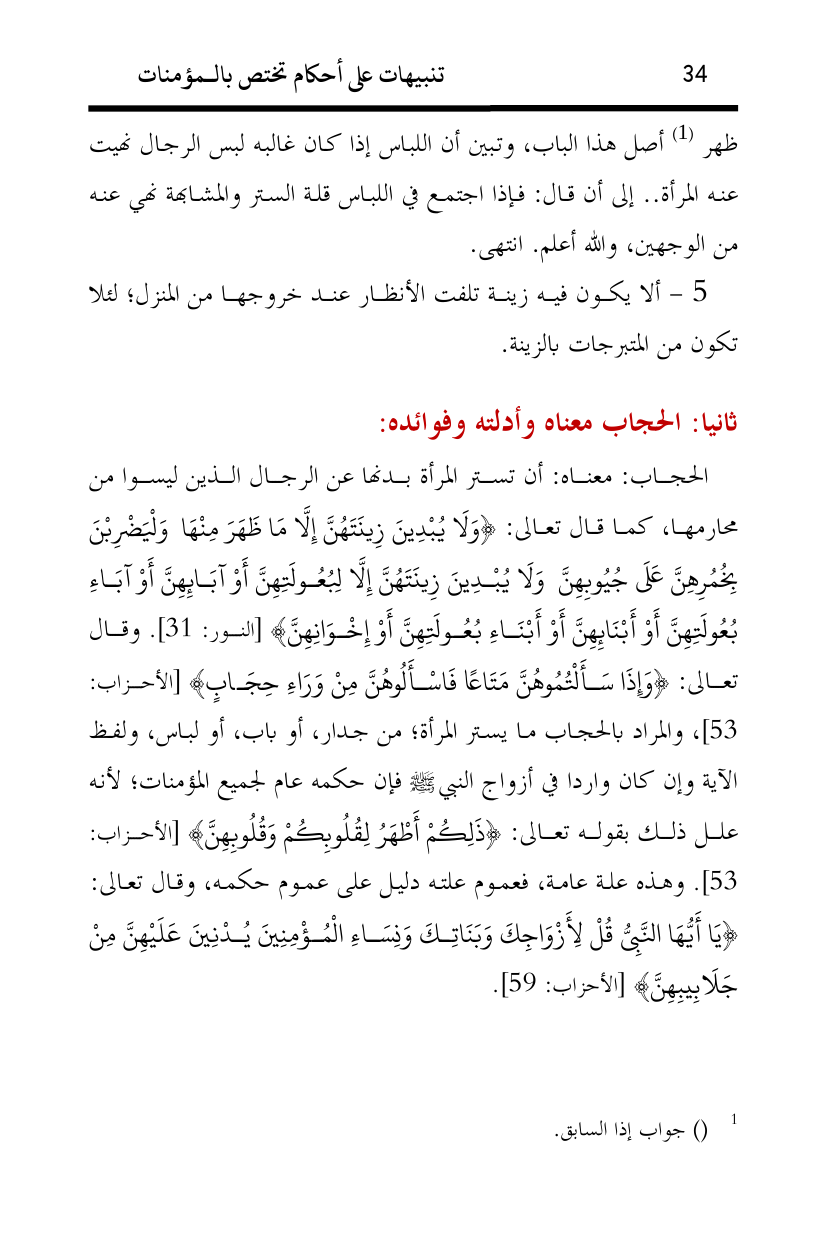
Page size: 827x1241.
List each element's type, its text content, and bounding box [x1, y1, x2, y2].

text الحجاب: معناه: أن تستر المرأة بدنها عن الرجال الذين ليسوا من محارمها، كما قال تعالى: ﴿وَلَا يُبْدِينَ زِينَتَهُنَّ إِلَّا مَا ظَهَرَ مِنْهَا وَلْيَضْرِبْنَ بِخُمُرِهِنَّ عَلَى جُيُوبِهِنَّ وَلَا يُبْدِينَ زِينَتَهُنَّ إِلَّا لِبُعُولَتِهِنَّ أَوْ آبَائِهِنَّ أَوْ آبَاءِ بُعُولَتِهِنَّ أَوْ أَبْنَائِهِنَّ أَوْ أَبْنَاءِ بُعُولَتِهِنَّ أَوْ إِخْوَانِهِنَّ﴾ [النور: 31]. وقال تعالى: ﴿وَإِذَا سَأَلْتُمُوهُنَّ مَتَاعًا فَاسْأَلُوهُنَّ مِنْ وَرَاءِ حِجَابٍ﴾ [الأحزاب: 53]، والمراد بالحجاب ما يستر المرأة؛ من جدار، أو باب، أو لباس، ولفظ الآية وإن كان واردا في أزواج النبي ج فإن حكمه عام لجميع المؤمنات؛ لأنه علل ذلك بقوله تعالى: ﴿ذَلِكُمْ أَطْهَرُ لِقُلُوبِكُمْ وَقُلُوبِهِنَّ﴾ [الأحزاب: 53]. وهذه علة عامة، فعموم علته دليل على عموم حكمه، وقال تعالى: ﴿يَا أَيُّهَا النَّبِيُّ قُلْ لِأَزْوَاجِكَ وَبَنَاتِكَ وَنِسَاءِ الْمُؤْمِنِينَ يُدْنِينَ عَلَيْهِنَّ مِنْ جَلَابِيبِهِنَّ﴾ [الأحزاب: 59]. [89, 452, 738, 1010]
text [89, 119, 738, 270]
text 5 - ألا يكون فيه زينة تلفت الأنظار عند خروجها من المنزل؛ لئلا تكون من المتبرجات بالزينة. [89, 270, 738, 370]
text ثانيا: الحجاب معناه وأدلته وفوائده: [89, 395, 738, 452]
